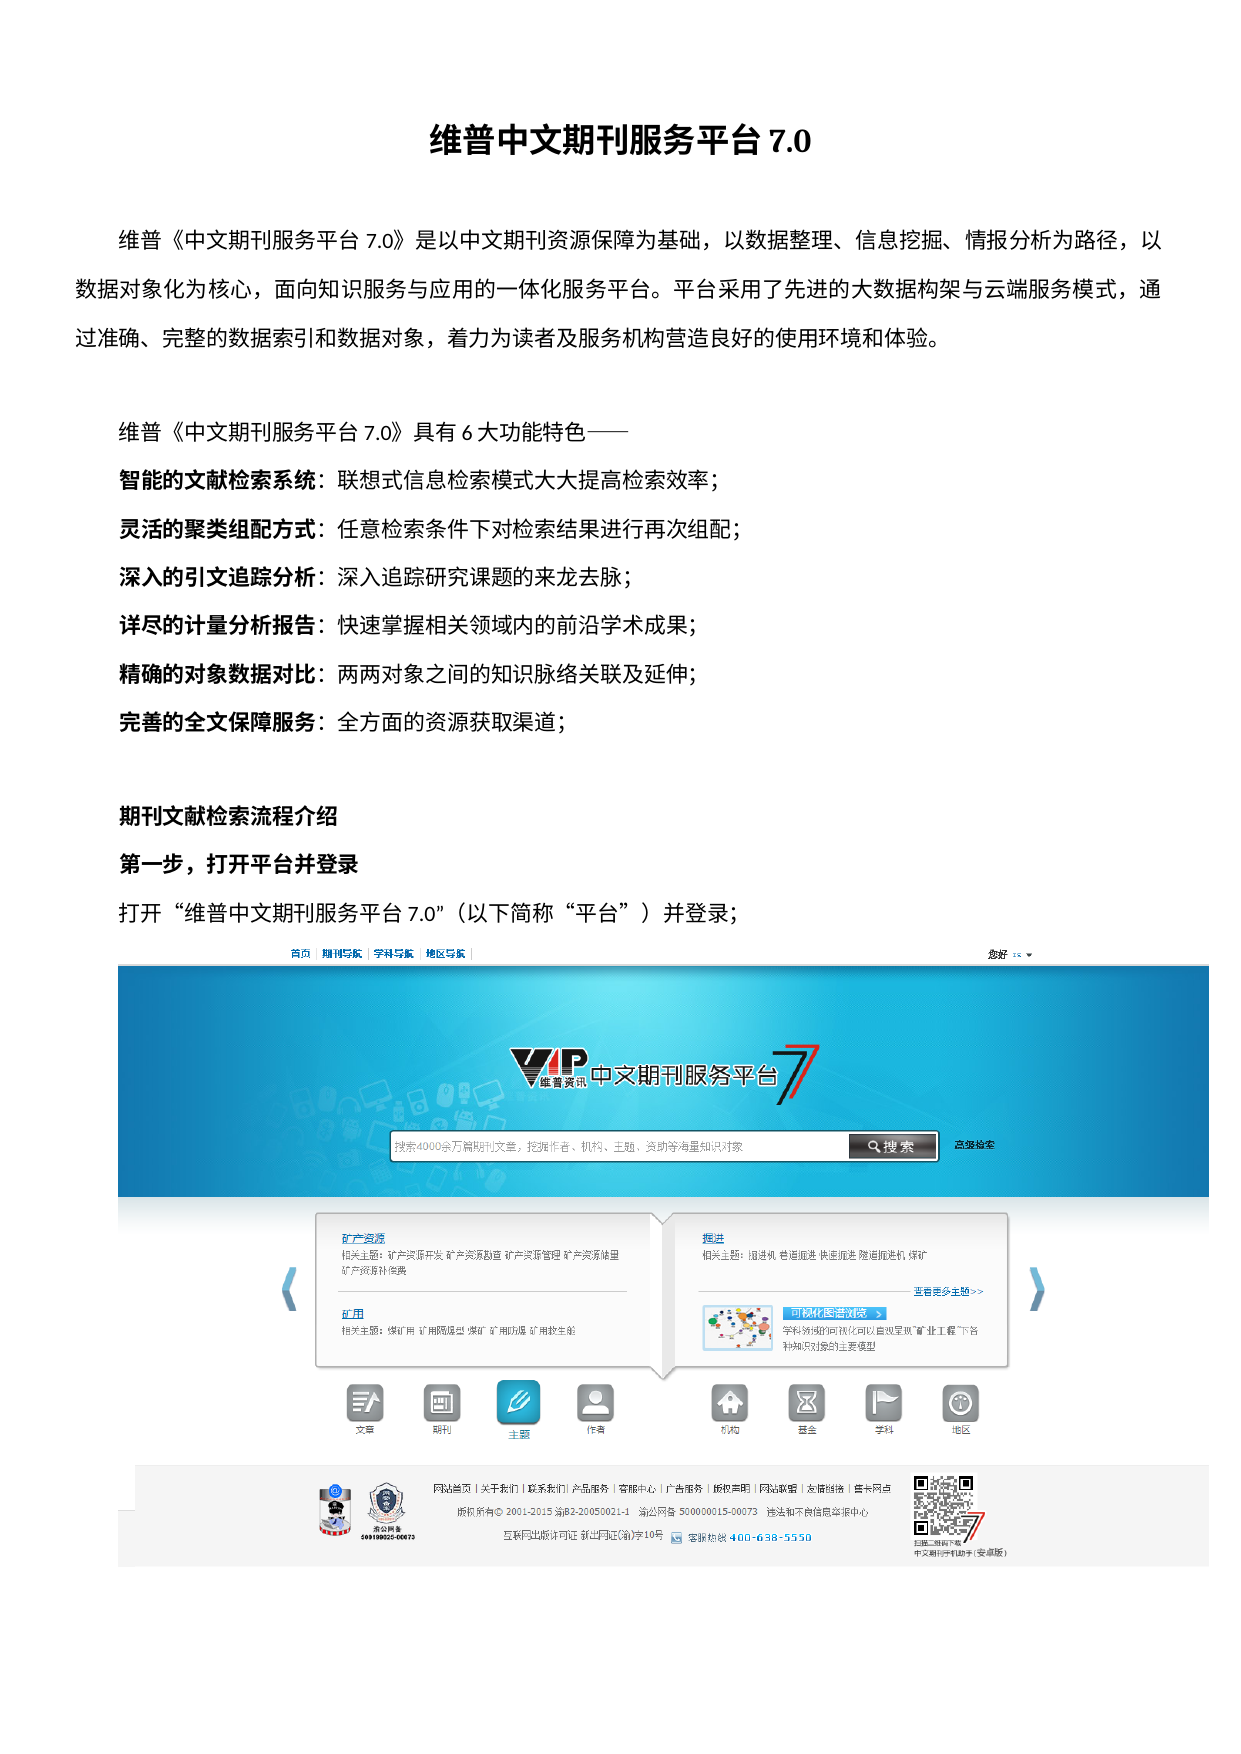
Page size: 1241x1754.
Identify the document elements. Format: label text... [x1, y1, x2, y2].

text 智能的文献检索系统：联想式信息检索模式大大提高检索效率； [75, 463, 1165, 495]
title 维普中文期刊服务平台7.0 [75, 106, 1165, 171]
text 完善的全文保障服务：全方面的资源获取渠道； [75, 704, 1165, 737]
text 维普《中文期刊服务平台7.0》具有6大功能特色—— [75, 414, 1165, 447]
subtitle 期刊文献检索流程介绍 [75, 799, 1165, 831]
text 精确的对象数据对比：两两对象之间的知识脉络关联及延伸； [75, 656, 1165, 689]
text 深入的引文追踪分析：深入追踪研究课题的来龙去脉； [75, 559, 1165, 592]
text 维普《中文期刊服务平台7.0》是以中文期刊资源保障为基础，以数据整理、信息挖掘、情报分析为路径，以数据对象化为核心，面向知识服务与应用的一体化服务平台。平台采用了先进的大数据构架与云端服务模式，通过准确、完整的数据索引和数据对象，着力为读者及服务机构营造良好的使用环境和体验。 [75, 223, 1165, 353]
picture [118, 943, 1209, 1567]
text 详尽的计量分析报告：快速掌握相关领域内的前沿学术成果； [75, 608, 1165, 640]
text 打开“维普中文期刊服务平台7.0”（以下简称“平台”）并登录； [75, 895, 1165, 928]
text 灵活的聚类组配方式：任意检索条件下对检索结果进行再次组配； [75, 511, 1165, 544]
subtitle 第一步，打开平台并登录 [75, 847, 1165, 879]
